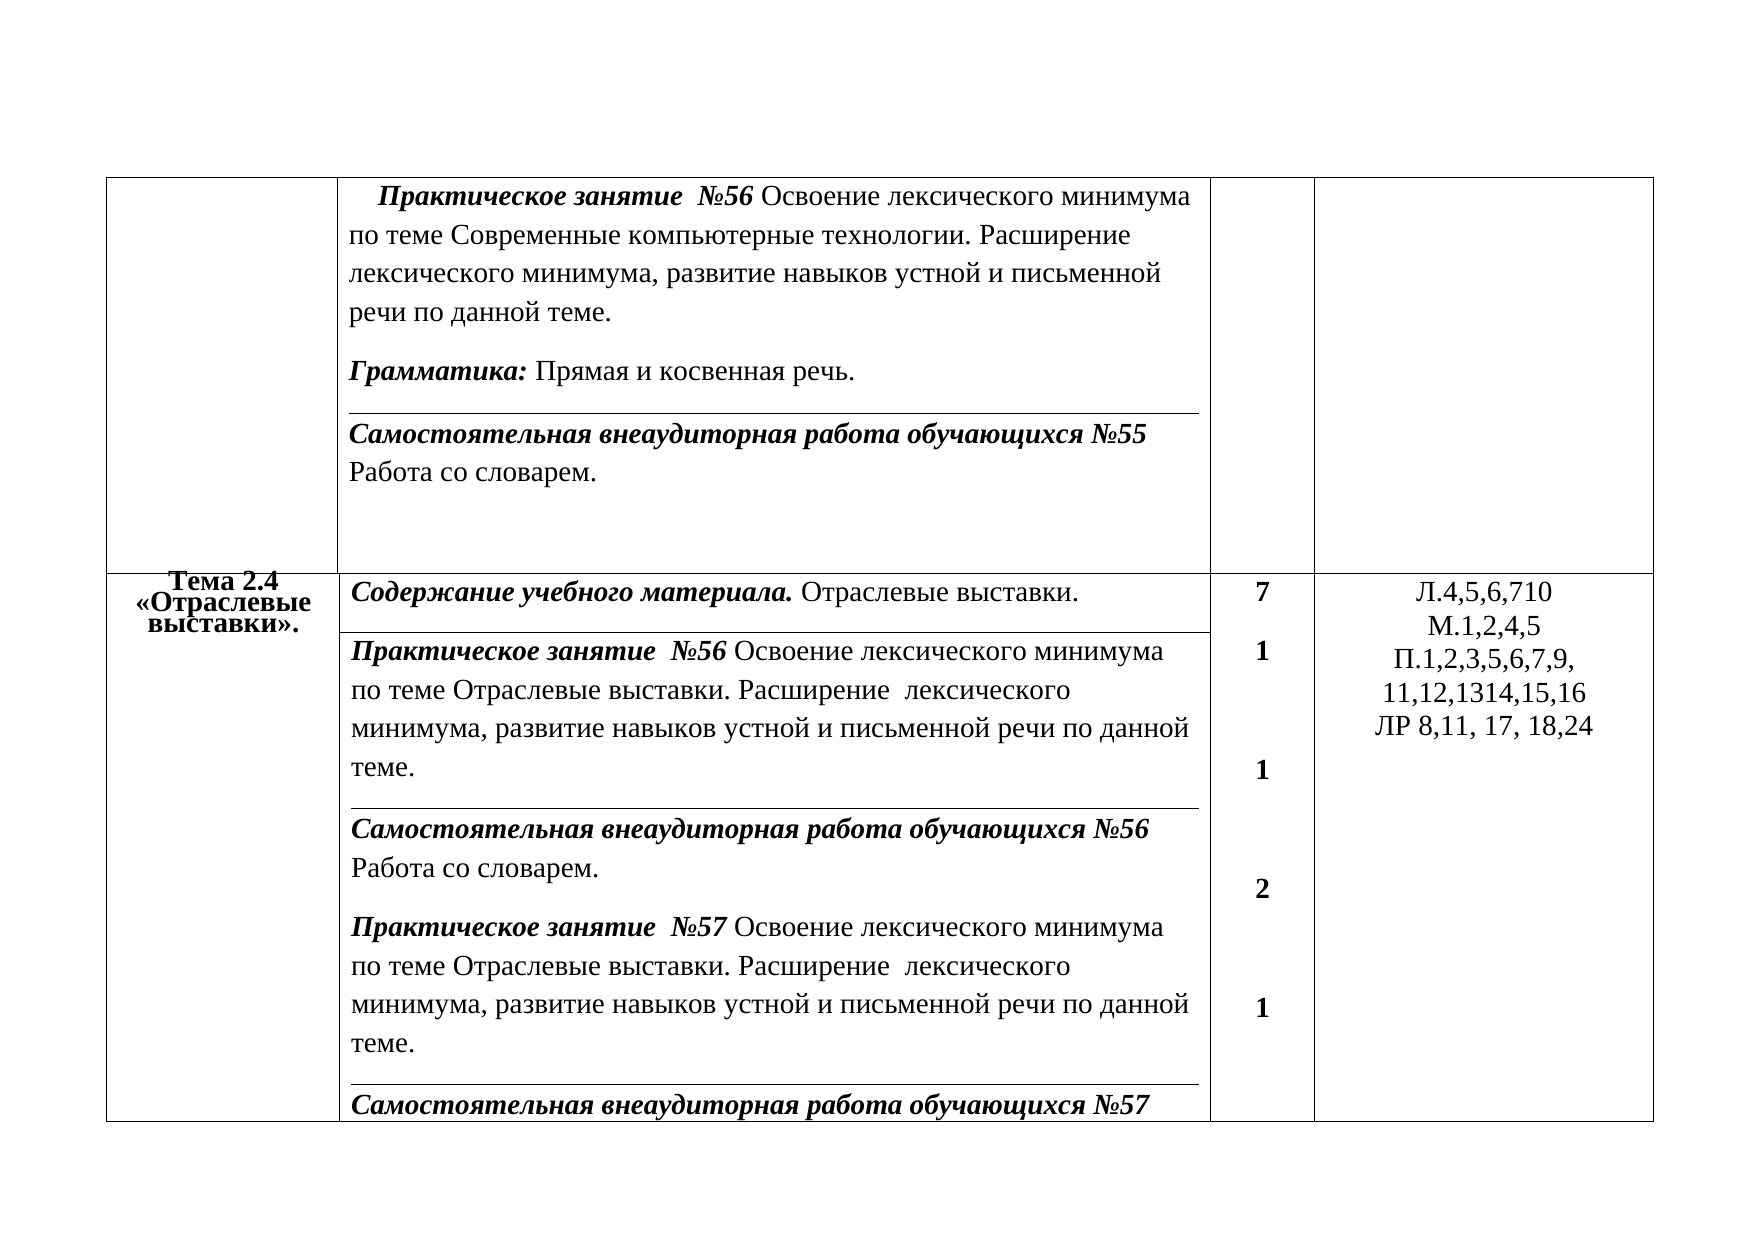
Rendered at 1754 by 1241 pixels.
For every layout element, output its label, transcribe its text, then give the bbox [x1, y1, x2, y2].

table_cell Л.4,5,6,710 М.1,2,4,5 П.1,2,3,5,6,7,9, 11,12,1314,15,16 ЛР 8,11, 17, 18,24 [1315, 574, 1653, 1121]
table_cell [340, 633, 1210, 1121]
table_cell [338, 178, 1210, 573]
table_cell Содержание учебного материала. Отраслевые выставки. [340, 574, 1210, 632]
table_cell Тема 2.4 «Отраслевые выставки». [107, 574, 339, 1121]
table_cell 7 1 1 2 1 2 1 2 [1211, 574, 1314, 1121]
